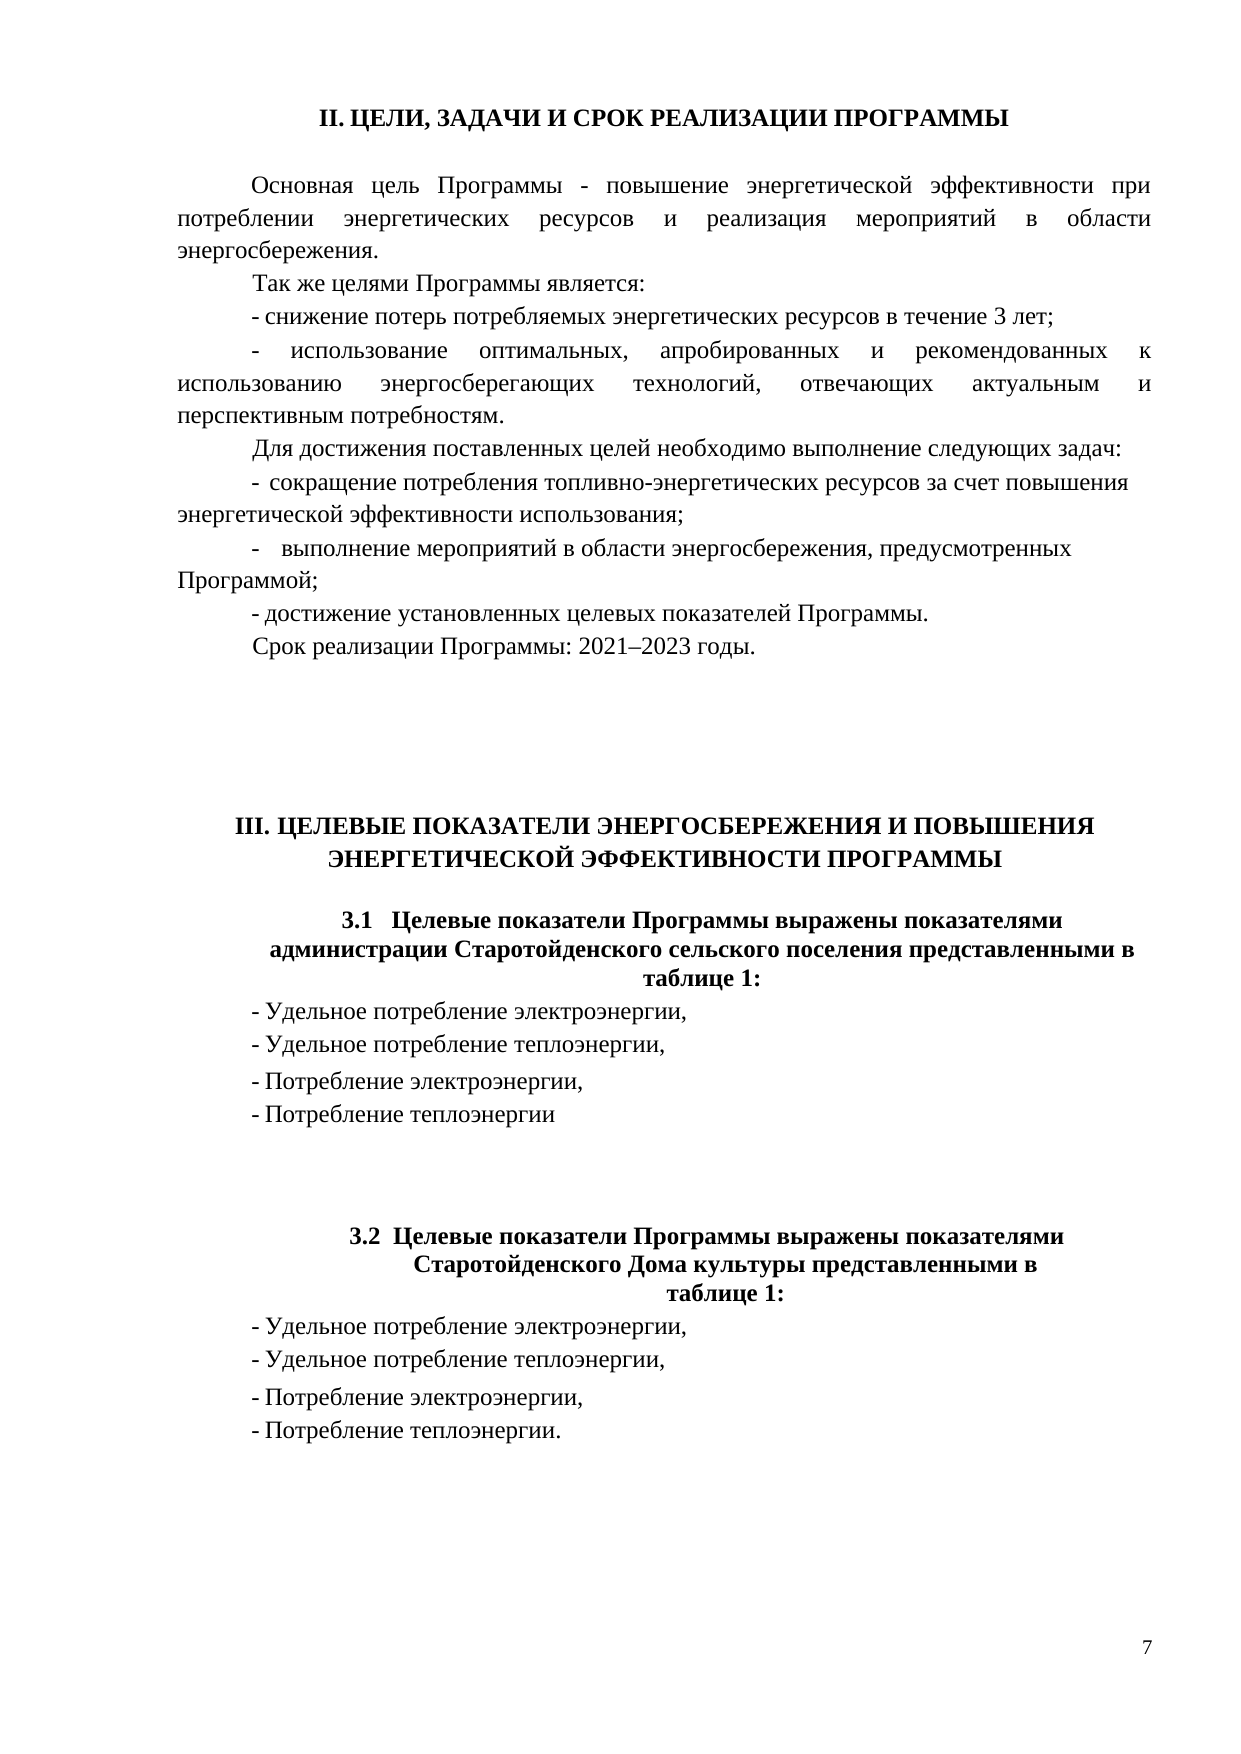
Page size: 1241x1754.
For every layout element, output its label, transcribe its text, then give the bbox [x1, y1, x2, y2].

text ЭНЕРГЕТИЧЕСКОЙ ЭФФЕКТИВНОСТИ ПРОГРАММЫ [327, 844, 1152, 872]
list таблице 1: [299, 1278, 1152, 1307]
list ЦЕЛЕВЫЕ ПОКАЗАТЕЛИ ЭНЕРГОСБЕРЕЖЕНИЯ И ПОВЫШЕНИЯ [234, 811, 1152, 839]
list выполнение мероприятий в области энергосбережения, предусмотренных Программой; [177, 533, 1152, 594]
text 3.1 Целевые показатели Программы выражены показателями администрации Старотойденского сельского поселения представленными в таблице 1: [252, 905, 1152, 991]
list достижение установленных целевых показателей Программы. [251, 598, 1152, 627]
list снижение потерь потребляемых энергетических ресурсов в течение 3 лет; [251, 301, 1152, 330]
text Для достижения поставленных целей необходимо выполнение следующих задач: [252, 433, 1152, 462]
list Удельное потребление теплоэнергии, [251, 1029, 1152, 1057]
list сокращение потребления топливно-энергетических ресурсов за счет повышения энергетической эффективности использования; [177, 467, 1152, 528]
list Удельное потребление теплоэнергии, [251, 1344, 1152, 1373]
list Удельное потребление электроэнергии, [251, 996, 1152, 1024]
list Потребление теплоэнергии [251, 1099, 1152, 1128]
list Удельное потребление электроэнергии, [251, 1311, 1152, 1340]
list Потребление электроэнергии, [251, 1382, 1152, 1411]
list Целевые показатели Программы выражены показателями Старотойденского Дома культуры представленными в [261, 1221, 1152, 1278]
list использование оптимальных, апробированных и рекомендованных к использованию энергосберегающих технологий, отвечающих актуальным и перспективным потребностям. [177, 335, 1152, 429]
text Так же целями Программы является: [252, 268, 1152, 297]
text 7 [150, 1635, 1152, 1659]
text Срок реализации Программы: 2021–2023 годы. [252, 631, 1152, 660]
list ЦЕЛИ, ЗАДАЧИ И СРОК РЕАЛИЗАЦИИ ПРОГРАММЫ [319, 103, 1152, 132]
list Потребление электроэнергии, [251, 1066, 1152, 1095]
text Основная цель Программы - повышение энергетической эффективности при потреблении энергетических ресурсов и реализация мероприятий в области энергосбережения. [177, 170, 1152, 264]
list Потребление теплоэнергии. [251, 1415, 1152, 1443]
